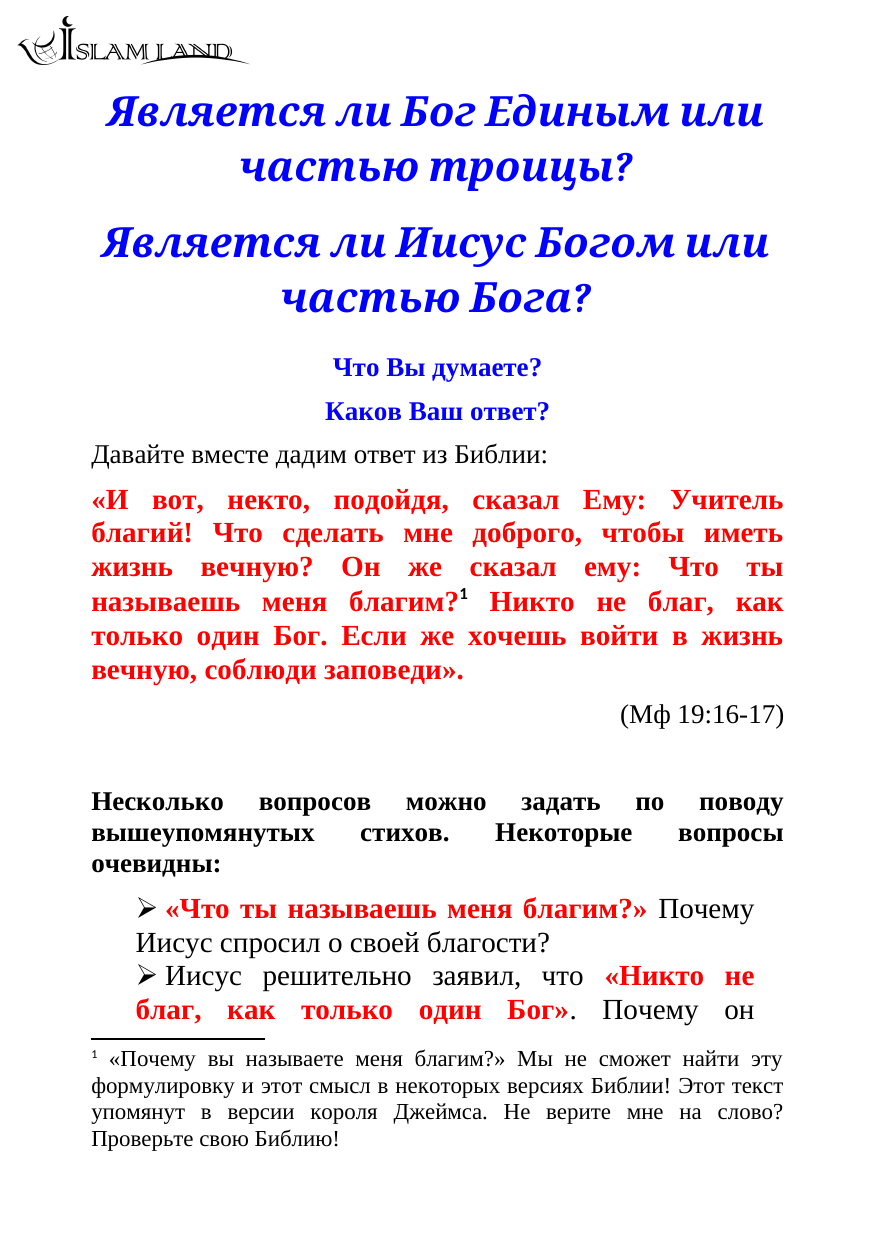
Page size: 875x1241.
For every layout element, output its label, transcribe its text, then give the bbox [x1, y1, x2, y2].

text Каков Ваш ответ? [91, 395, 784, 426]
text Несколько вопросов можно задать по поводу вышеупомянутых стихов. Некоторые вопросы очевидны: [91, 785, 784, 878]
text Что Вы думаете? [91, 351, 784, 382]
list «Что ты называешь меня благим?» Почему Иисус спросил о своей благости? [135, 891, 754, 958]
text Является ли Бог Единым или частью троицы? [91, 89, 784, 192]
text «И вот, некто, подойдя, сказал Ему: Учитель благий! Что сделать мне доброго, чтобы иметь жизнь вечную? Он же сказал ему: Что ты называешь меня благим? Никто не благ, как только один Бог. Если же хочешь войти в жизнь вечную, соблюди заповеди». [91, 482, 784, 685]
text (Мф 19:16-17) [91, 698, 784, 729]
text Давайте вместе дадим ответ из Библии: [91, 438, 784, 469]
picture [17, 16, 251, 65]
text Является ли Иисус Богом или частью Бога? [91, 220, 784, 323]
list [135, 958, 754, 1025]
